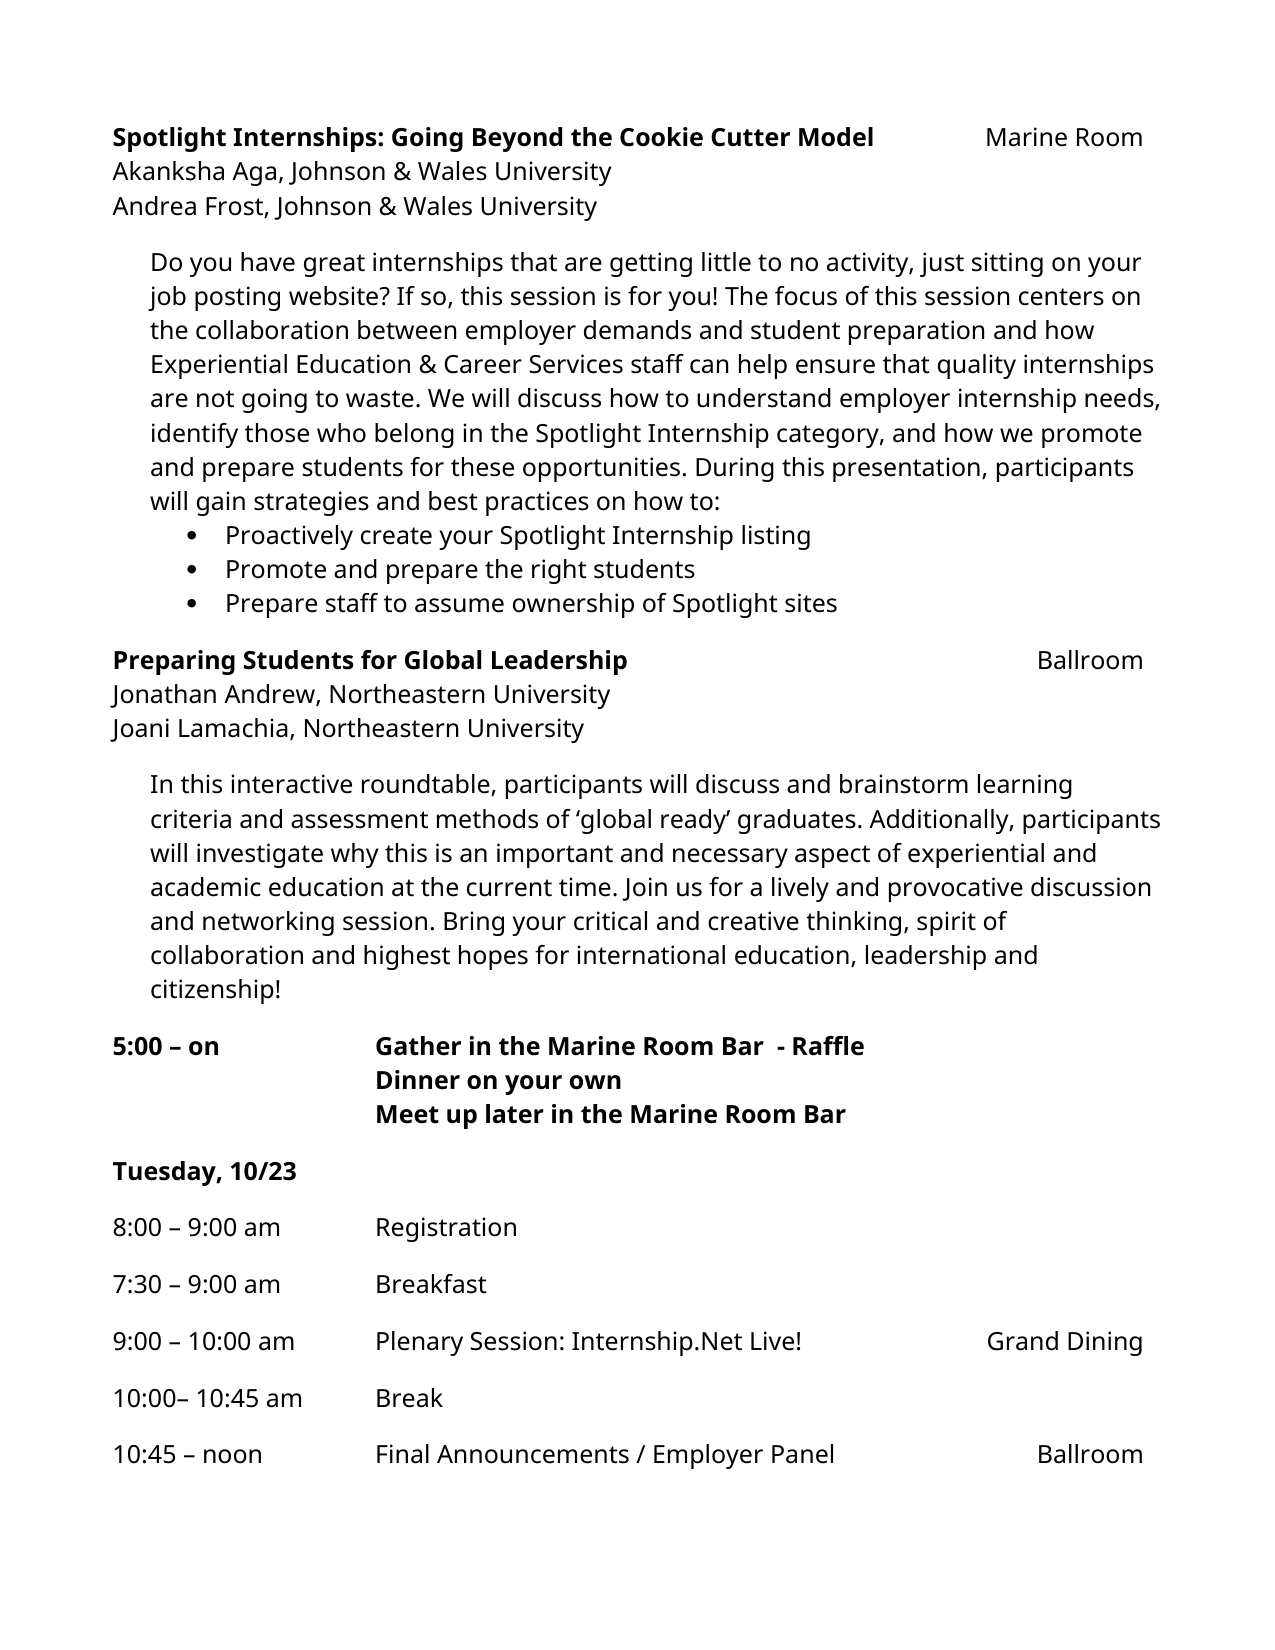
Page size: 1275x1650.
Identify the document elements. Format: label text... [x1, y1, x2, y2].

text Jonathan Andrew, Northeastern University [112, 676, 1162, 710]
text Dinner on your own [112, 1062, 1162, 1096]
text Andrea Frost, Johnson & Wales University [112, 188, 1162, 222]
text Akanksha Aga, Johnson & Wales University [112, 154, 1162, 188]
text 8:00 – 9:00 am Registration [112, 1210, 1162, 1244]
text Preparing Students for Global Leadership Ballroom [112, 642, 1162, 676]
text 10:45 – noon Final Announcements / Employer Panel Ballroom [112, 1437, 1162, 1471]
text Meet up later in the Marine Room Bar [112, 1096, 1162, 1131]
text 7:30 – 9:00 am Breakfast [112, 1267, 1162, 1301]
list Promote and prepare the right students [187, 551, 1162, 586]
text Joani Lamachia, Northeastern University [75, 710, 1162, 744]
text Tuesday, 10/23 [112, 1153, 1162, 1187]
list Prepare staff to assume ownership of Spotlight sites [187, 586, 1162, 619]
text 9:00 – 10:00 am Plenary Session: Internship.Net Live! Grand Dining [112, 1323, 1162, 1358]
text Spotlight Internships: Going Beyond the Cookie Cutter Model Marine Room [112, 120, 1162, 154]
text 5:00 – on Gather in the Marine Room Bar - Raffle [112, 1028, 1162, 1062]
text 10:00– 10:45 am Break [112, 1380, 1162, 1414]
text Do you have great internships that are getting little to no activity, just sitting on your job posting website? If so, this session is for you! The focus of this session centers on the collaboration between employer demands and student preparation and how Experiential Education & Career Services staff can help ensure that quality internships are not going to waste. We will discuss how to understand employer internship needs, identify those who belong in the Spotlight Internship category, and how we promote and prepare students for these opportunities. During this presentation, participants will gain strategies and best practices on how to: [150, 245, 1162, 517]
text In this interactive roundtable, participants will discuss and brainstorm learning criteria and assessment methods of ‘global ready’ graduates. Additionally, participants will investigate why this is an important and necessary aspect of experiential and academic education at the current time. Join us for a lively and provocative discussion and networking session. Bring your critical and creative thinking, spirit of collaboration and highest hopes for international education, leadership and citizenship! [150, 767, 1162, 1006]
list Proactively create your Spotlight Internship listing [187, 517, 1162, 551]
